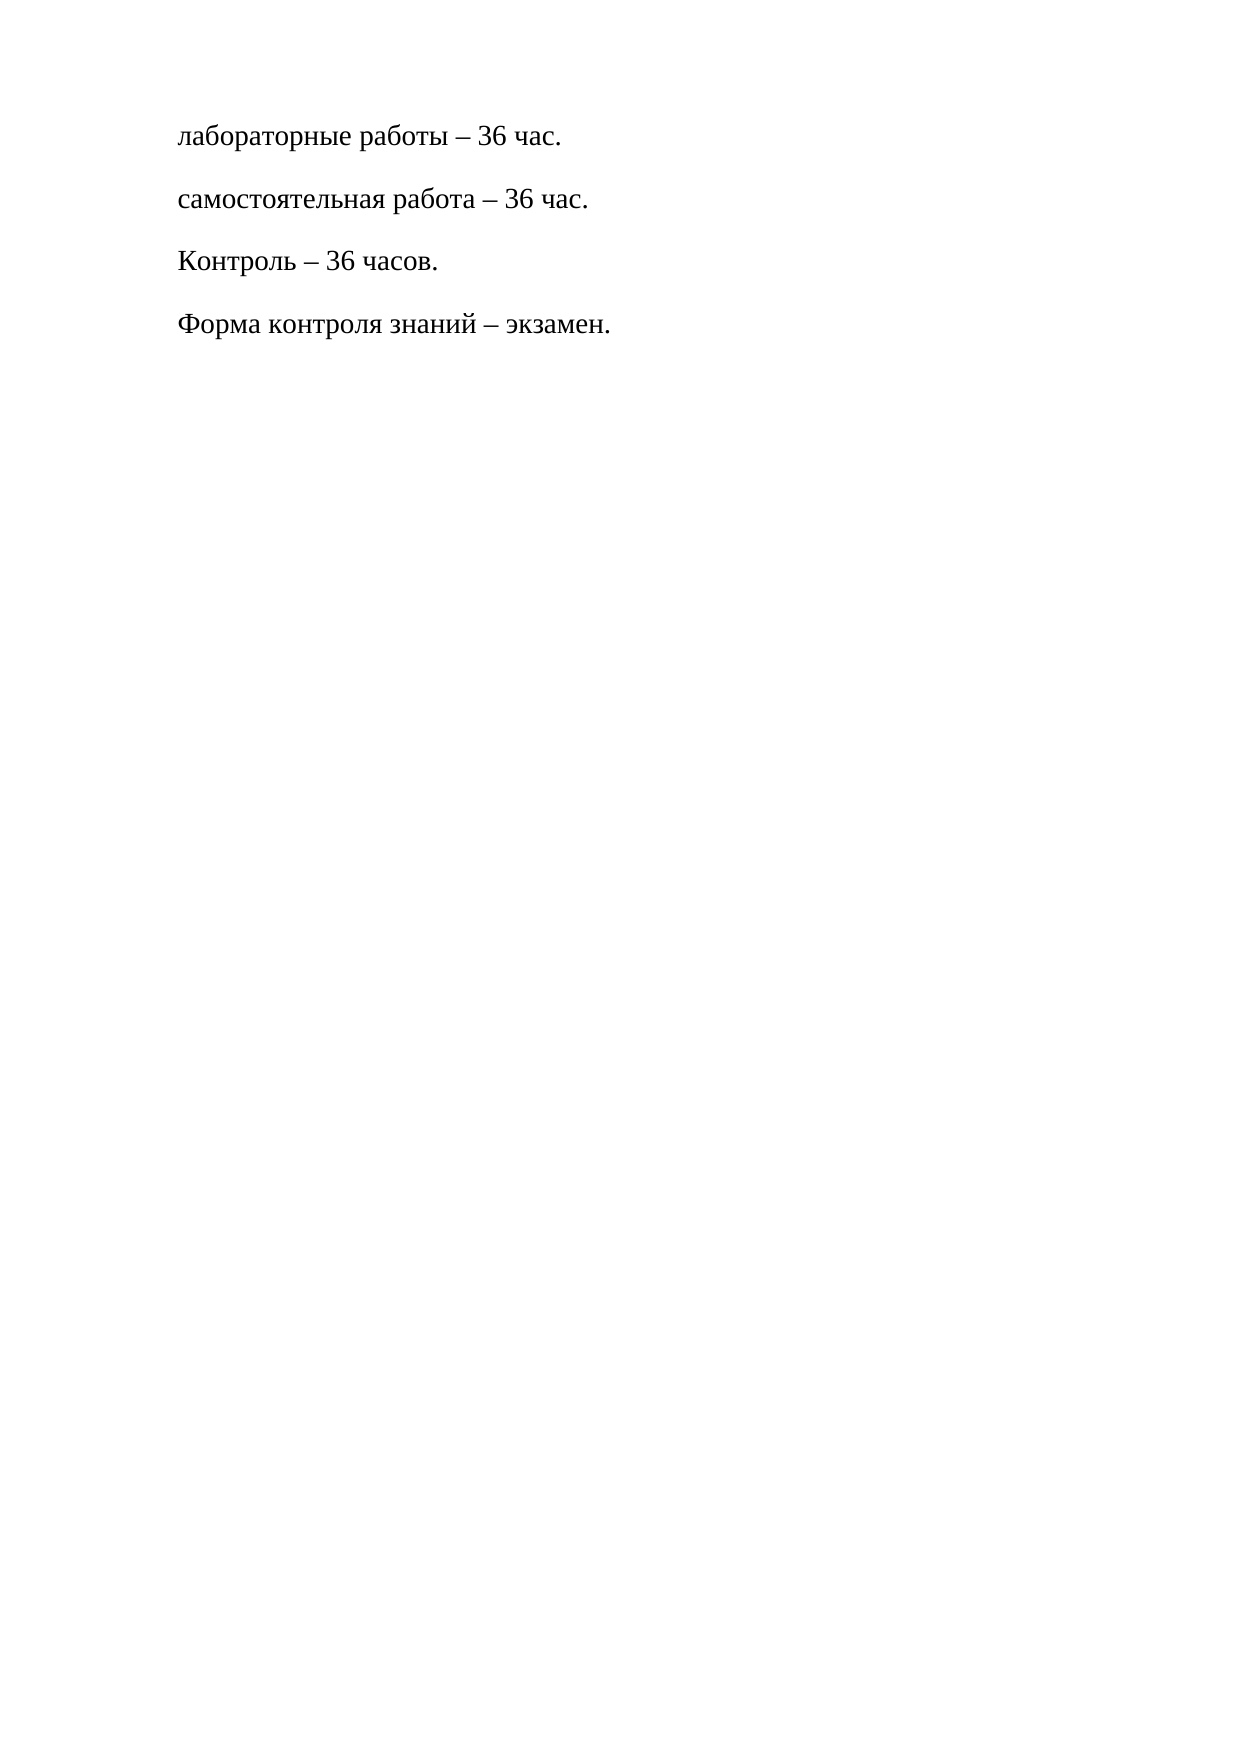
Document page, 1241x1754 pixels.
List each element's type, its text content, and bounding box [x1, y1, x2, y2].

text самостоятельная работа – 36 час. [177, 181, 1152, 214]
text лабораторные работы – 36 час. [177, 118, 1152, 152]
text Форма контроля знаний – экзамен. [177, 306, 1152, 340]
text Контроль – 36 часов. [177, 243, 1152, 277]
